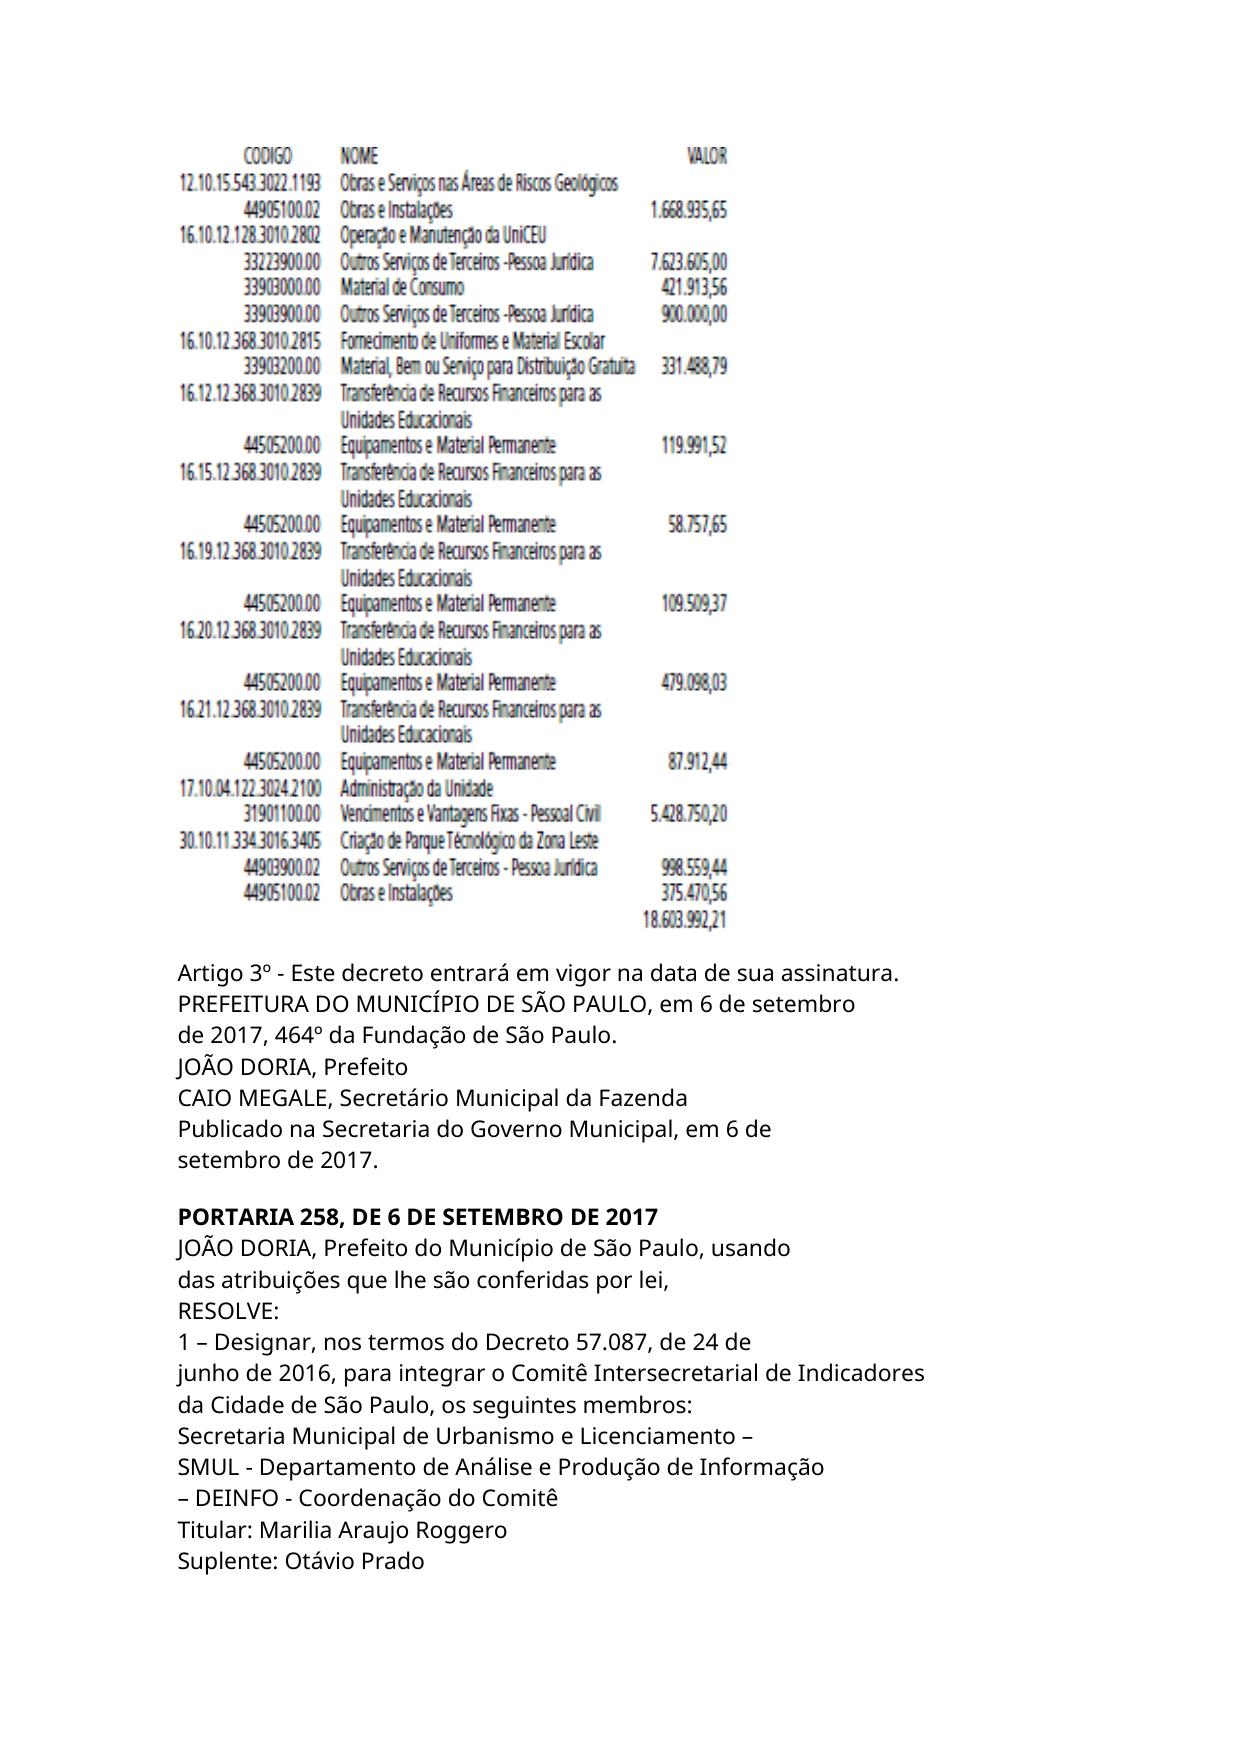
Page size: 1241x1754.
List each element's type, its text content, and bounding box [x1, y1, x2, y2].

text Secretaria Municipal de Urbanismo e Licenciamento – [177, 1420, 1063, 1451]
text JOÃO DORIA, Prefeito do Município de São Paulo, usando [177, 1232, 1063, 1264]
text da Cidade de São Paulo, os seguintes membros: [177, 1389, 1063, 1420]
text PORTARIA 258, DE 6 DE SETEMBRO DE 2017 [177, 1201, 1063, 1232]
text setembro de 2017. [177, 1144, 1063, 1176]
text Titular: Marilia Araujo Roggero [177, 1514, 1063, 1545]
text CAIO MEGALE, Secretário Municipal da Fazenda [177, 1082, 1063, 1113]
text RESOLVE: [177, 1295, 1063, 1326]
text PREFEITURA DO MUNICÍPIO DE SÃO PAULO, em 6 de setembro [177, 988, 1063, 1019]
text Publicado na Secretaria do Governo Municipal, em 6 de [177, 1113, 1063, 1144]
text de 2017, 464º da Fundação de São Paulo. [177, 1019, 1063, 1051]
text JOÃO DORIA, Prefeito [177, 1051, 1063, 1082]
text junho de 2016, para integrar o Comitê Intersecretarial de Indicadores [177, 1357, 1063, 1389]
text 1 – Designar, nos termos do Decreto 57.087, de 24 de [177, 1326, 1063, 1357]
text Artigo 3º - Este decreto entrará em vigor na data de sua assinatura. [177, 957, 1063, 988]
text Suplente: Otávio Prado [177, 1545, 1063, 1576]
text SMUL - Departamento de Análise e Produção de Informação [177, 1451, 1063, 1482]
text das atribuições que lhe são conferidas por lei, [177, 1264, 1063, 1295]
text – DEINFO - Coordenação do Comitê [177, 1482, 1063, 1514]
